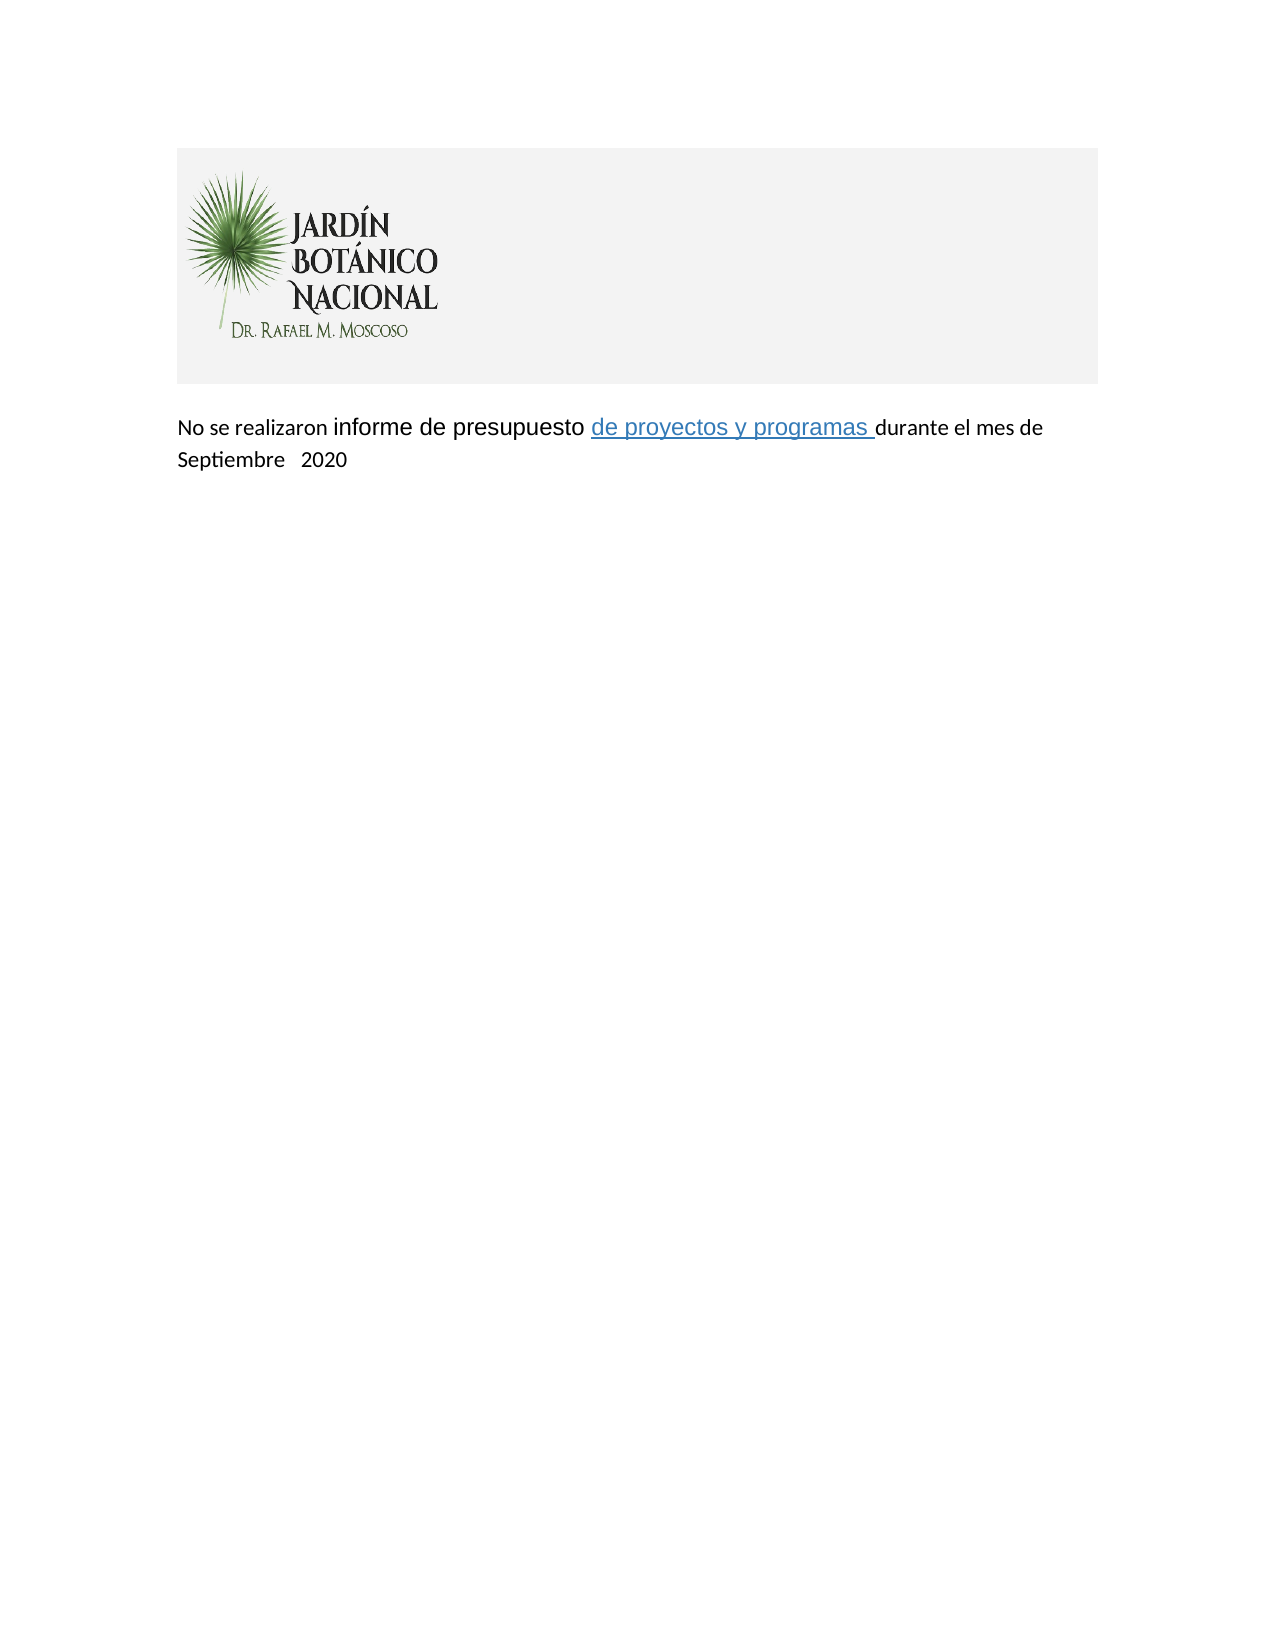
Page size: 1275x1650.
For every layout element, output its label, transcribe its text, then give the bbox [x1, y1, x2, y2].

text No se realizaron informe de presupuesto durante el mes de Septiembre 2020 [177, 413, 1098, 474]
picture [152, 112, 467, 393]
